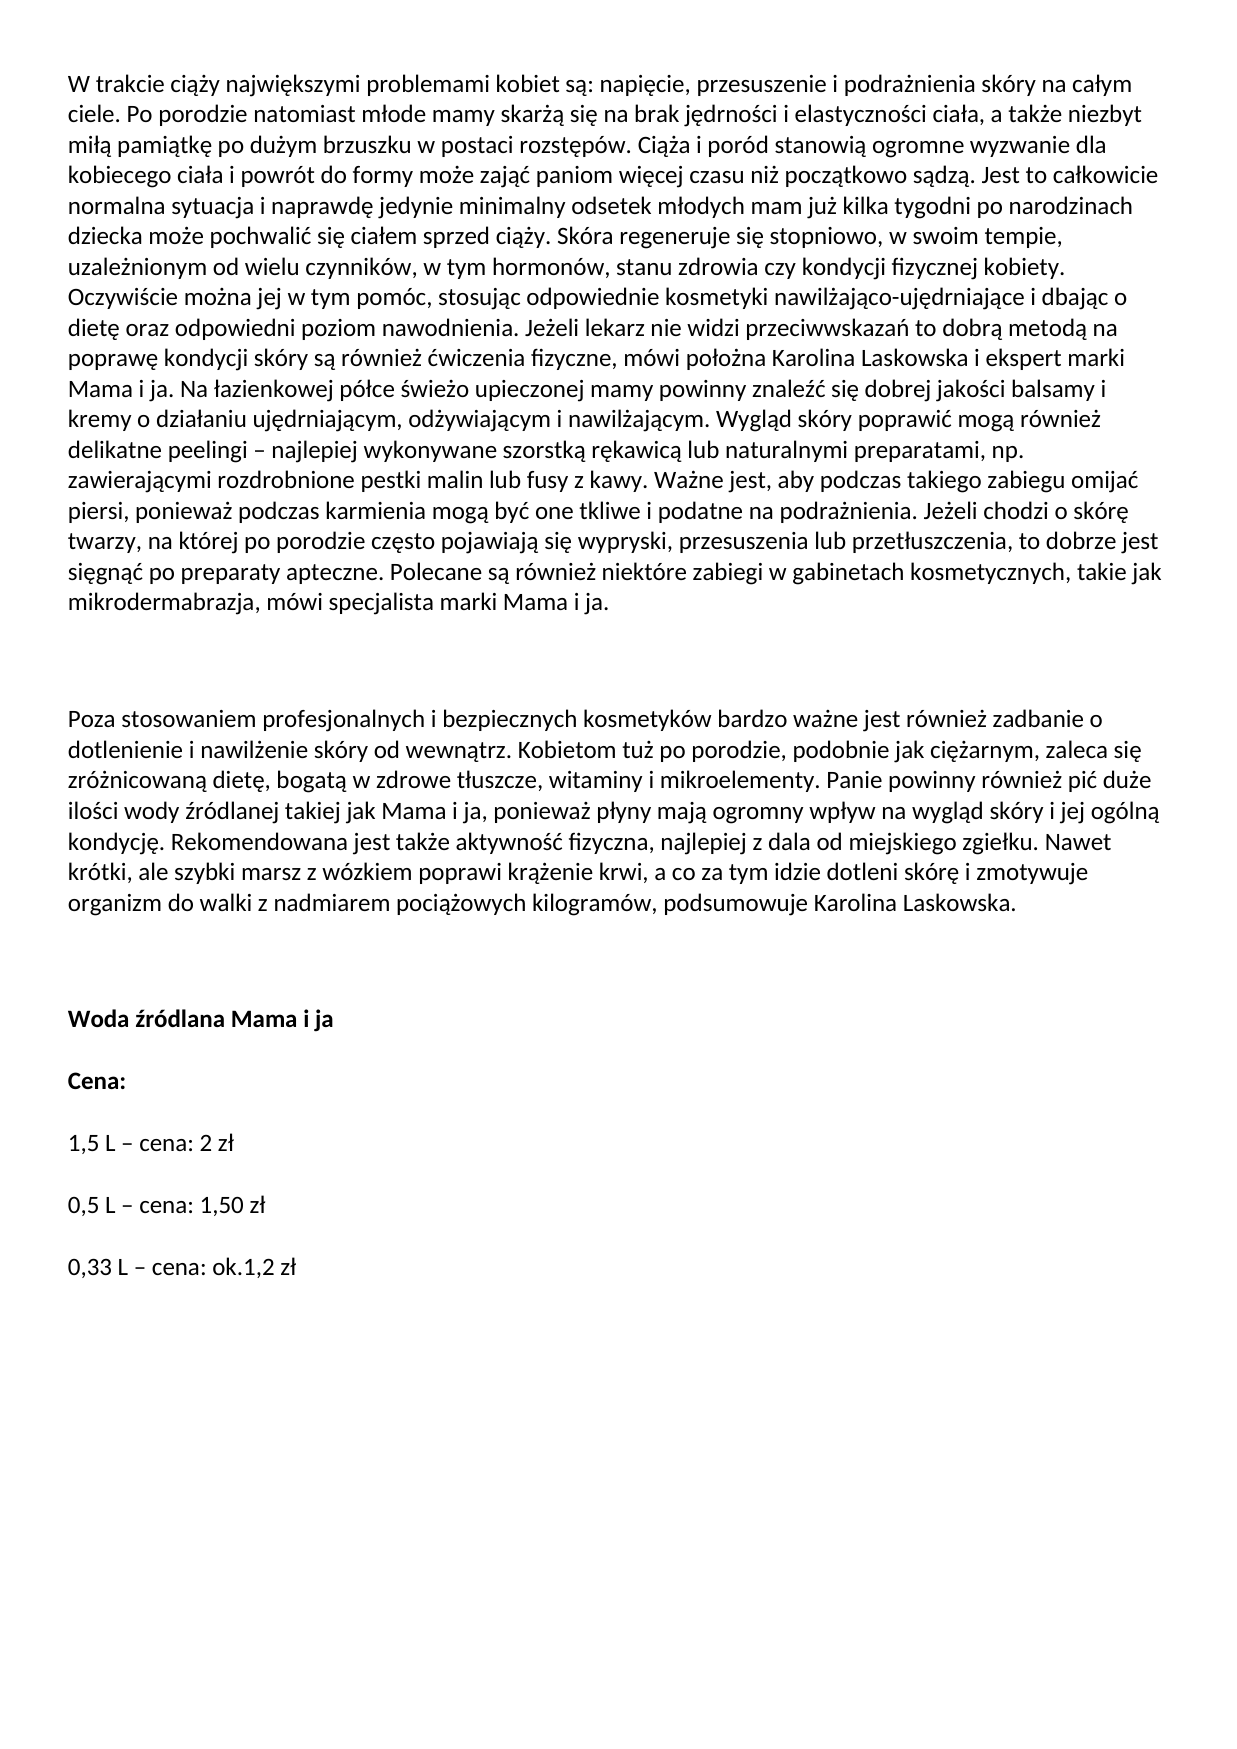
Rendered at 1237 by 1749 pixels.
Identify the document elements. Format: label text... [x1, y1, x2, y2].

text Poza stosowaniem profesjonalnych i bezpiecznych kosmetyków bardzo ważne jest również zadbanie o dotlenienie i nawilżenie skóry od wewnątrz. Kobietom tuż po porodzie, podobnie jak ciężarnym, zaleca się zróżnicowaną dietę, bogatą w zdrowe tłuszcze, witaminy i mikroelementy. Panie powinny również pić duże ilości wody źródlanej takiej jak Mama i ja, ponieważ płyny mają ogromny wpływ na wygląd skóry i jej ogólną kondycję. Rekomendowana jest także aktywność fizyczna, najlepiej z dala od miejskiego zgiełku. Nawet krótki, ale szybki marsz z wózkiem poprawi krążenie krwi, a co za tym idzie dotleni skórę i zmotywuje organizm do walki z nadmiarem pociążowych kilogramów, podsumowuje Karolina Laskowska. [68, 703, 1169, 917]
text Cena: [68, 1065, 1169, 1096]
text 1,5 L – cena: 2 zł [68, 1127, 1169, 1158]
text Woda źródlana Mama i ja [68, 1004, 1169, 1034]
text 0,5 L – cena: 1,50 zł [68, 1189, 1169, 1219]
text W trakcie ciąży największymi problemami kobiet są: napięcie, przesuszenie i podrażnienia skóry na całym ciele. Po porodzie natomiast młode mamy skarżą się na brak jędrności i elastyczności ciała, a także niezbyt miłą pamiątkę po dużym brzuszku w postaci rozstępów. Ciąża i poród stanowią ogromne wyzwanie dla kobiecego ciała i powrót do formy może zająć paniom więcej czasu niż początkowo sądzą. Jest to całkowicie normalna sytuacja i naprawdę jedynie minimalny odsetek młodych mam już kilka tygodni po narodzinach dziecka może pochwalić się ciałem sprzed ciąży. Skóra regeneruje się stopniowo, w swoim tempie, uzależnionym od wielu czynników, w tym hormonów, stanu zdrowia czy kondycji fizycznej kobiety. Oczywiście można jej w tym pomóc, stosując odpowiednie kosmetyki nawilżająco-ujędrniające i dbając o dietę oraz odpowiedni poziom nawodnienia. Jeżeli lekarz nie widzi przeciwwskazań to dobrą metodą na poprawę kondycji skóry są również ćwiczenia fizyczne, mówi położna Karolina Laskowska i ekspert marki Mama i ja. Na łazienkowej półce świeżo upieczonej mamy powinny znaleźć się dobrej jakości balsamy i kremy o działaniu ujędrniającym, odżywiającym i nawilżającym. Wygląd skóry poprawić mogą również delikatne peelingi – najlepiej wykonywane szorstką rękawicą lub naturalnymi preparatami, np. zawierającymi rozdrobnione pestki malin lub fusy z kawy. Ważne jest, aby podczas takiego zabiegu omijać piersi, ponieważ podczas karmienia mogą być one tkliwe i podatne na podrażnienia. Jeżeli chodzi o skórę twarzy, na której po porodzie często pojawiają się wypryski, przesuszenia lub przetłuszczenia, to dobrze jest sięgnąć po preparaty apteczne. Polecane są również niektóre zabiegi w gabinetach kosmetycznych, takie jak mikrodermabrazja, mówi specjalista marki Mama i ja. [68, 68, 1169, 617]
text 0,33 L – cena: ok.1,2 zł [68, 1251, 1169, 1281]
